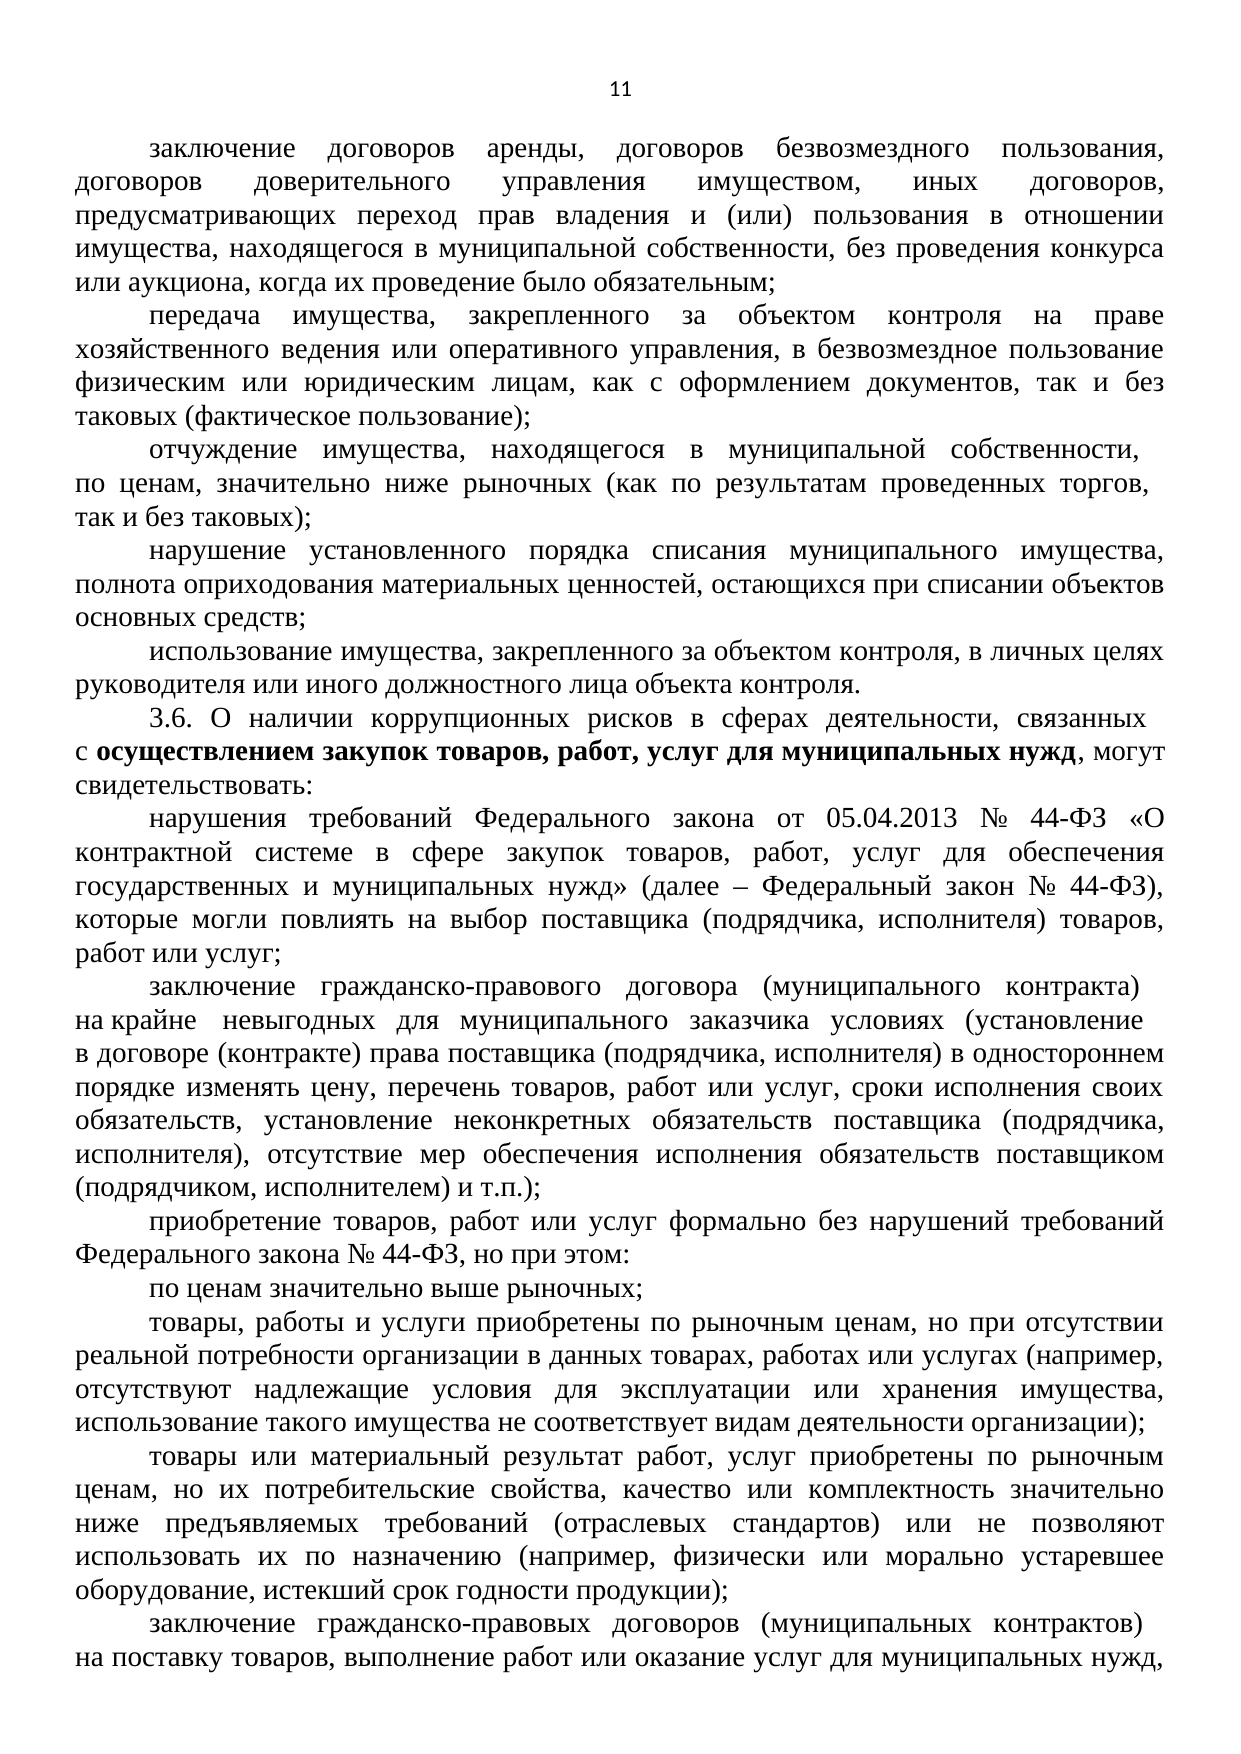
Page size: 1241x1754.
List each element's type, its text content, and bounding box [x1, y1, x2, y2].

text 3.6. О наличии коррупционных рисков в сферах деятельности, связанных с осуществлением закупок товаров, работ, услуг для муниципальных нужд, могут свидетельствовать: [75, 700, 1165, 801]
text по ценам значительно выше рыночных; [75, 1270, 1165, 1304]
text заключение договоров аренды, договоров безвозмездного пользования, договоров доверительного управления имуществом, иных договоров, предусматривающих переход прав владения и (или) пользования в отношении имущества, находящегося в муниципальной собственности, без проведения конкурса или аукциона, когда их проведение было обязательным; [75, 130, 1165, 297]
text отчуждение имущества, находящегося в муниципальной собственности, по ценам, значительно ниже рыночных (как по результатам проведенных торгов, так и без таковых); [75, 432, 1165, 532]
text товары или материальный результат работ, услуг приобретены по рыночным ценам, но их потребительские свойства, качество или комплектность значительно ниже предъявляемых требований (отраслевых стандартов) или не позволяют использовать их по назначению (например, физически или морально устаревшее оборудование, истекший срок годности продукции); [75, 1438, 1165, 1606]
text использование имущества, закрепленного за объектом контроля, в личных целях руководителя или иного должностного лица объекта контроля. [75, 633, 1165, 700]
text нарушения требований Федерального закона от 05.04.2013 № 44-ФЗ «О контрактной системе в сфере закупок товаров, работ, услуг для обеспечения государственных и муниципальных нужд» (далее – Федеральный закон № 44-ФЗ), которые могли повлиять на выбор поставщика (подрядчика, исполнителя) товаров, работ или услуг; [75, 801, 1165, 968]
text заключение гражданско-правового договора (муниципального контракта) на крайне невыгодных для муниципального заказчика условиях (установление в договоре (контракте) права поставщика (подрядчика, исполнителя) в одностороннем порядке изменять цену, перечень товаров, работ или услуг, сроки исполнения своих обязательств, установление неконкретных обязательств поставщика (подрядчика, исполнителя), отсутствие мер обеспечения исполнения обязательств поставщиком (подрядчиком, исполнителем) и т.п.); [75, 968, 1165, 1203]
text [75, 1606, 1165, 1673]
text приобретение товаров, работ или услуг формально без нарушений требований Федерального закона № 44-ФЗ, но при этом: [75, 1203, 1165, 1270]
text товары, работы и услуги приобретены по рыночным ценам, но при отсутствии реальной потребности организации в данных товарах, работах или услугах (например, отсутствуют надлежащие условия для эксплуатации или хранения имущества, использование такого имущества не соответствует видам деятельности организации); [75, 1304, 1165, 1438]
text нарушение установленного порядка списания муниципального имущества, полнота оприходования материальных ценностей, остающихся при списании объектов основных средств; [75, 532, 1165, 633]
text передача имущества, закрепленного за объектом контроля на праве хозяйственного ведения или оперативного управления, в безвозмездное пользование физическим или юридическим лицам, как с оформлением документов, так и без таковых (фактическое пользование); [75, 297, 1165, 432]
